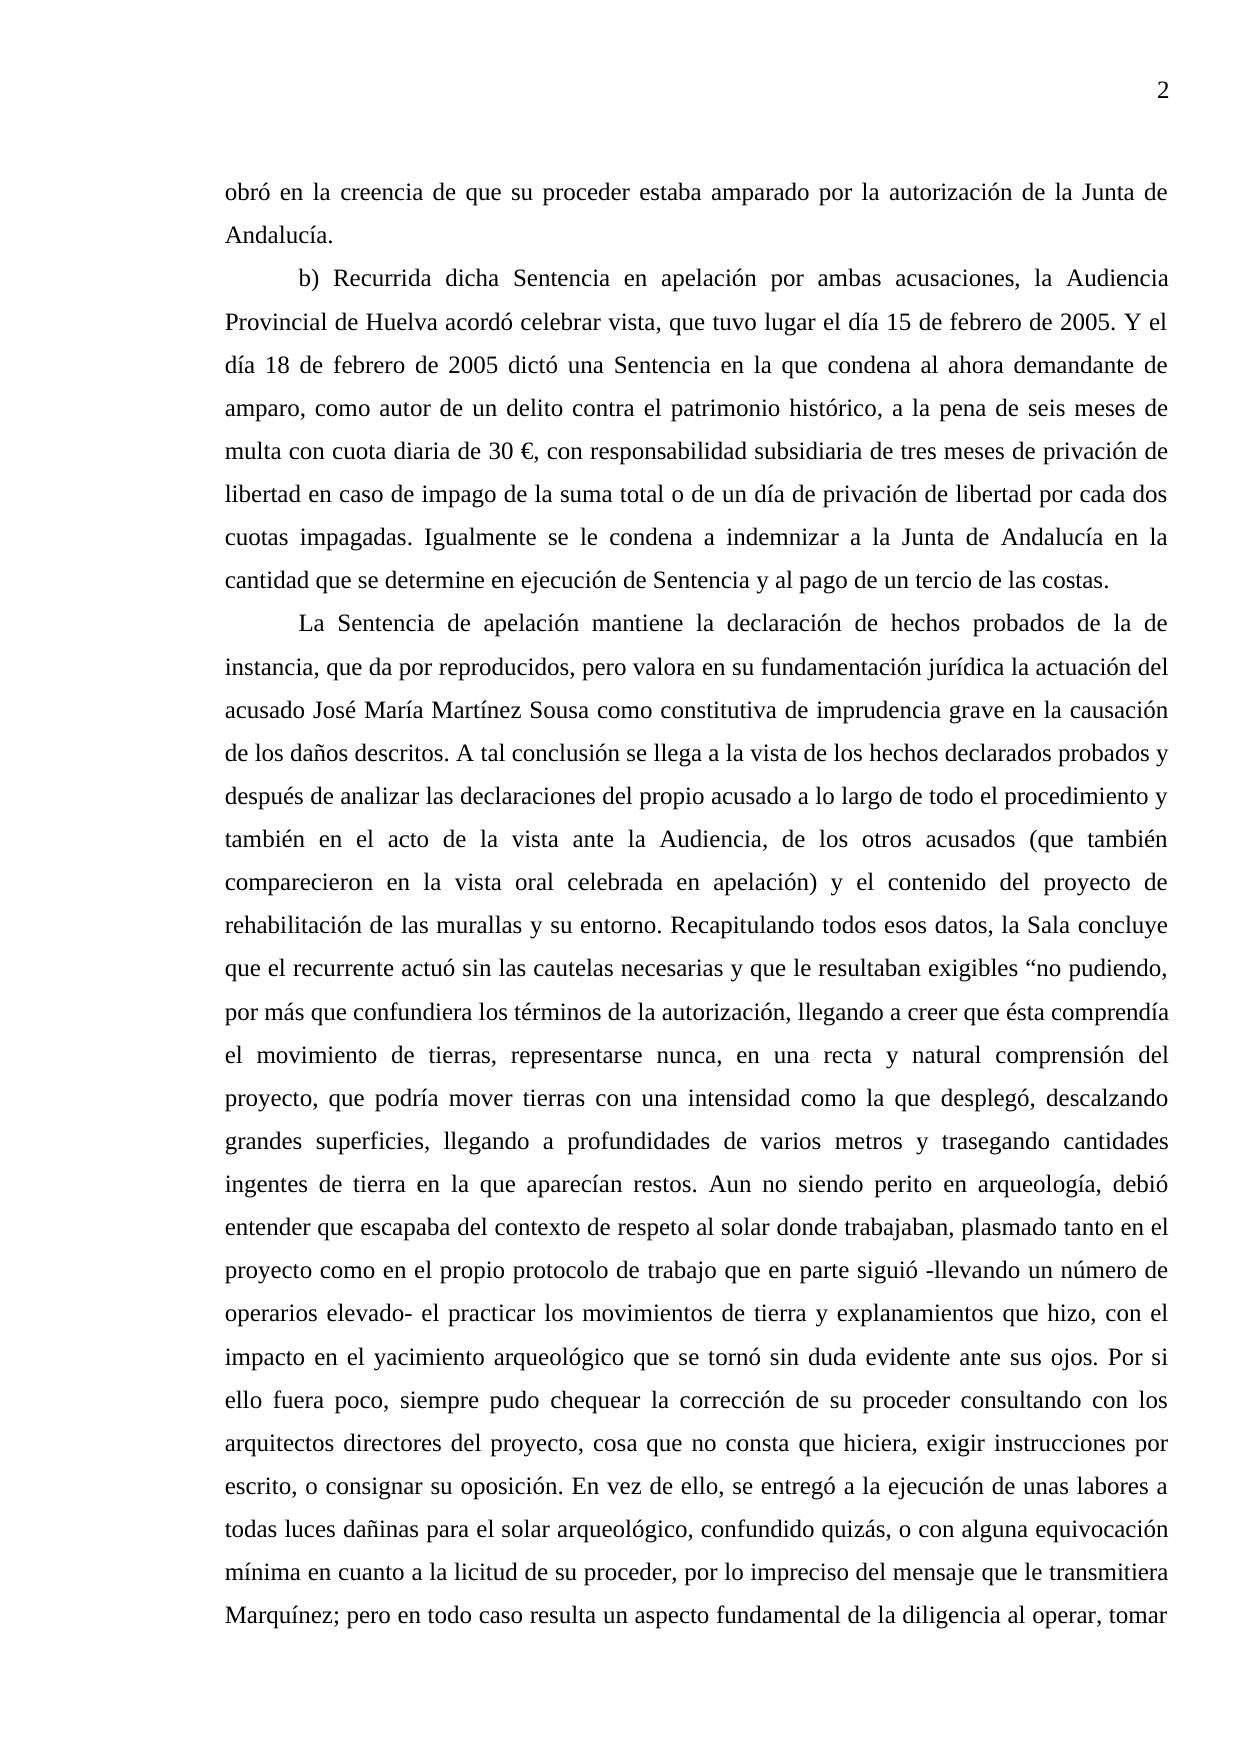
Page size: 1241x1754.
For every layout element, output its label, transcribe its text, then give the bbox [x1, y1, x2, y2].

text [224, 608, 1169, 1629]
text b) Recurrida dicha Sentencia en apelación por ambas acusaciones, la Audiencia Provincial de Huelva acordó celebrar vista, que tuvo lugar el día 15 de febrero de 2005. Y el día 18 de febrero de 2005 dictó una Sentencia en la que condena al ahora demandante de amparo, como autor de un delito contra el patrimonio histórico, a la pena de seis meses de multa con cuota diaria de 30 €, con responsabilidad subsidiaria de tres meses de privación de libertad en caso de impago de la suma total o de un día de privación de libertad por cada dos cuotas impagadas. Igualmente se le condena a indemnizar a la Junta de Andalucía en la cantidad que se determine en ejecución de Sentencia y al pago de un tercio de las costas. [224, 263, 1169, 594]
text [224, 177, 1169, 249]
